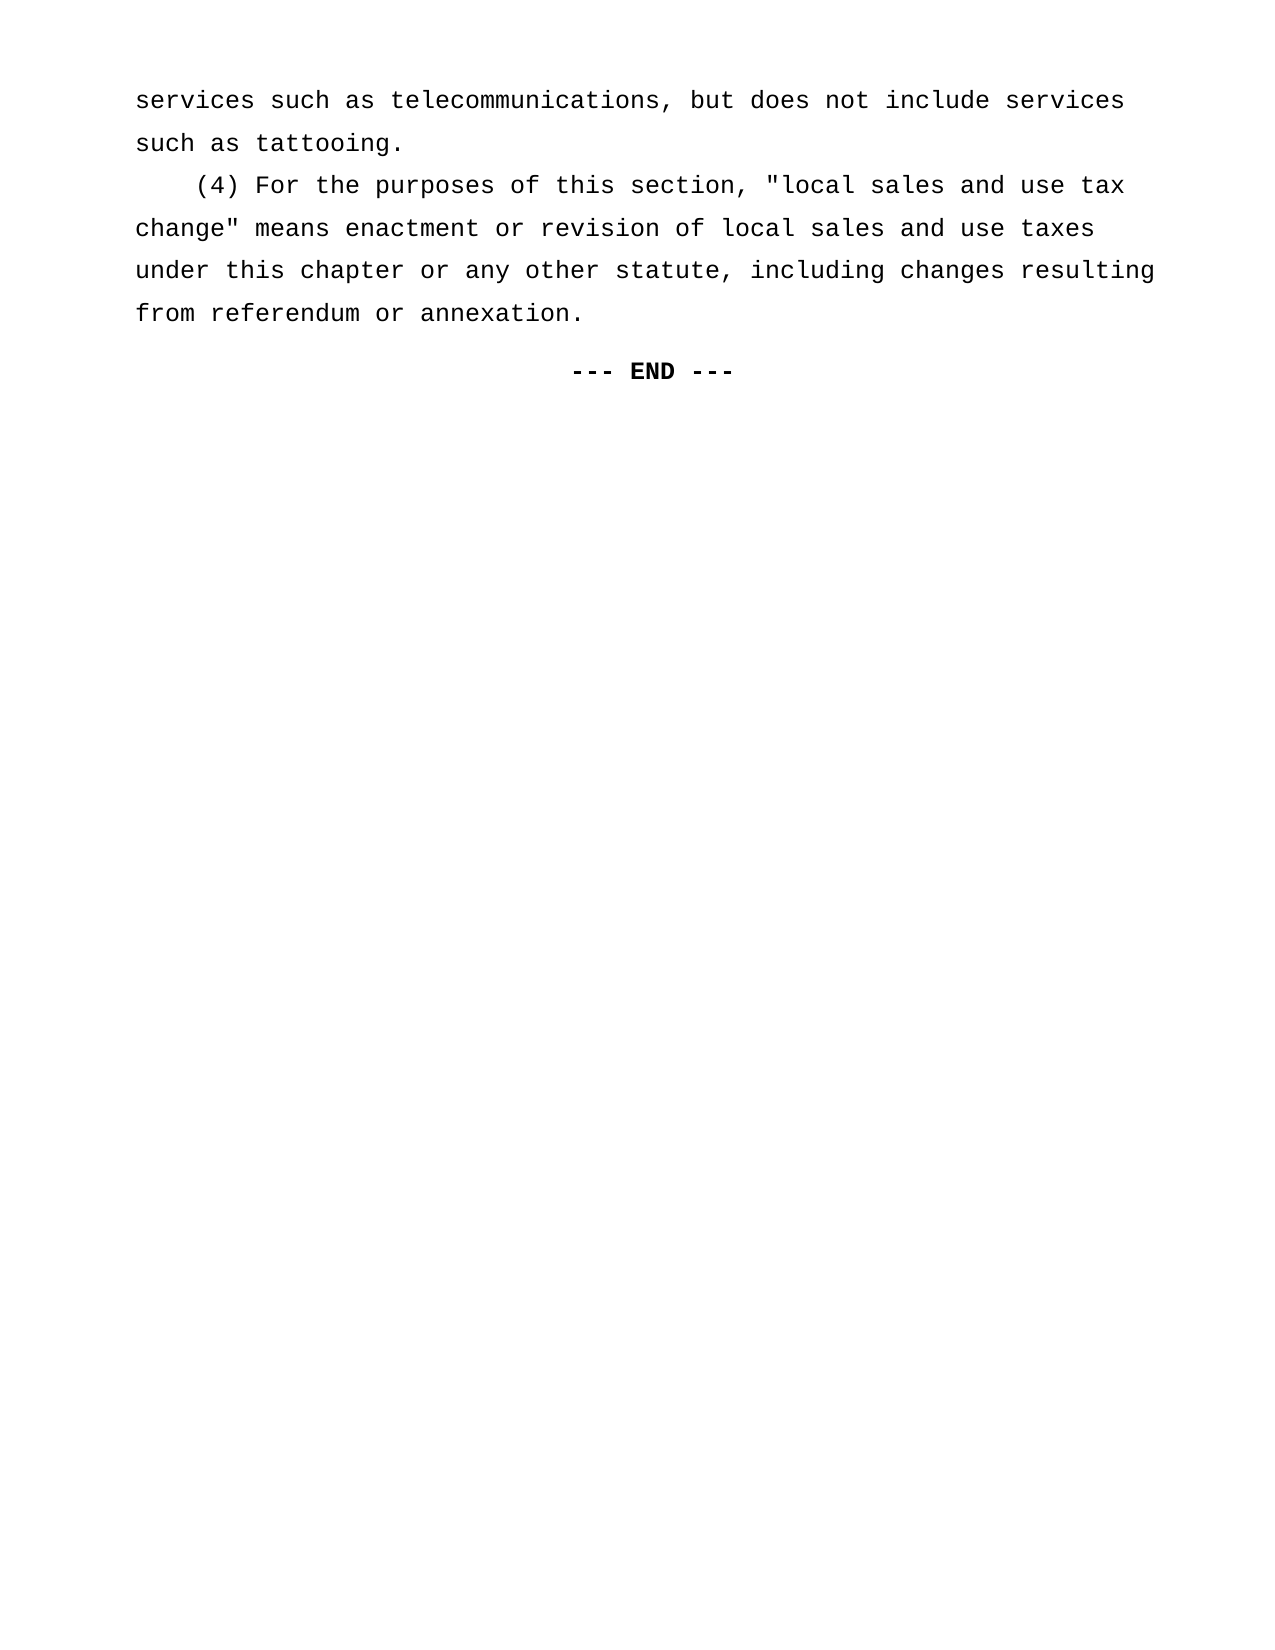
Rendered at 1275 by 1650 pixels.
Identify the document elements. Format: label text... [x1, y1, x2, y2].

text (4) For the purposes of this section, "local sales and use tax change" means enactment or revision of local sales and use taxes under this chapter or any other statute, including changes resulting from referendum or annexation. [135, 160, 1170, 330]
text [135, 75, 1170, 160]
text --- END --- [135, 358, 1170, 387]
